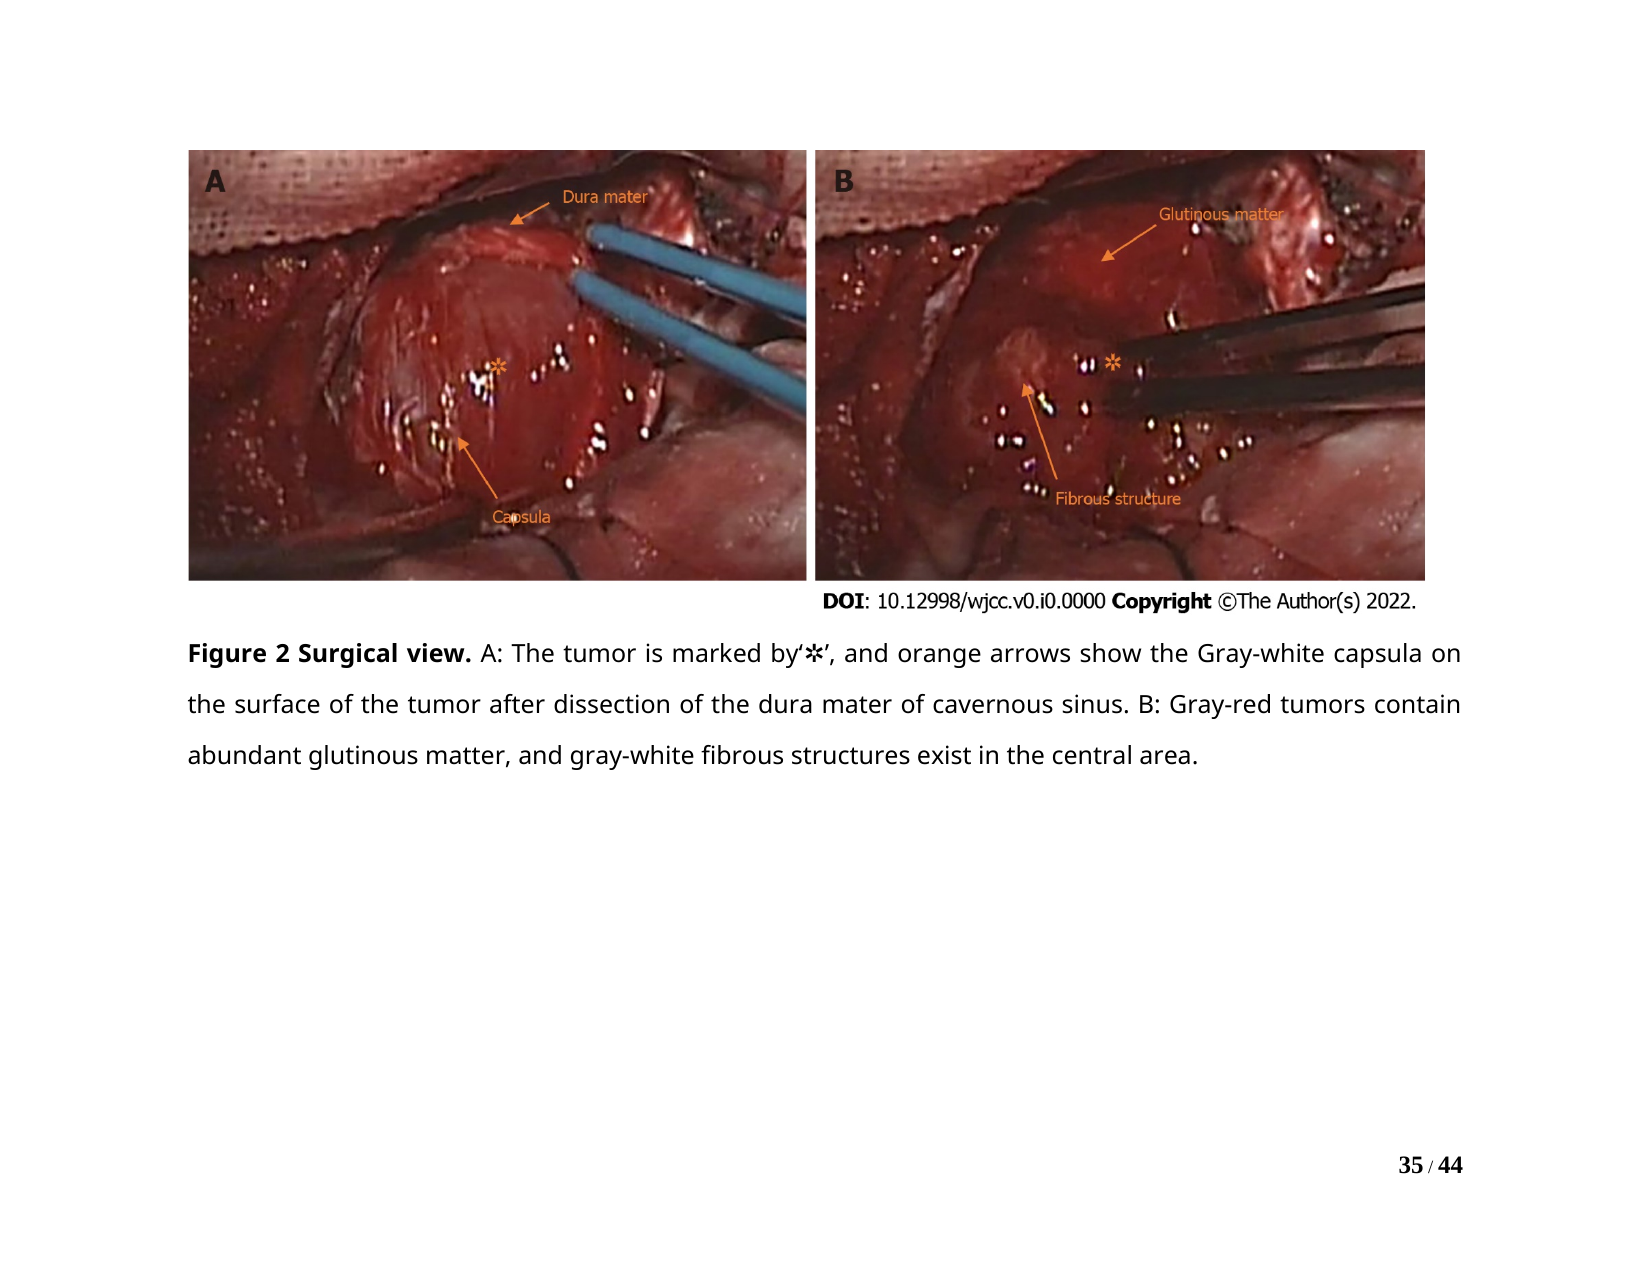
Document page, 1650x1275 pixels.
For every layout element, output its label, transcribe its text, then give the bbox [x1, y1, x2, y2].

picture [187, 150, 1426, 622]
text Figure 2 Surgical view. A: The tumor is marked by‘✲’, and orange arrows show the Gray-white capsula on the surface of the tumor after dissection of the dura mater of cavernous sinus. B: Gray-red tumors contain abundant glutinous matter, and gray-white fibrous structures exist in the central area. [187, 636, 1463, 772]
